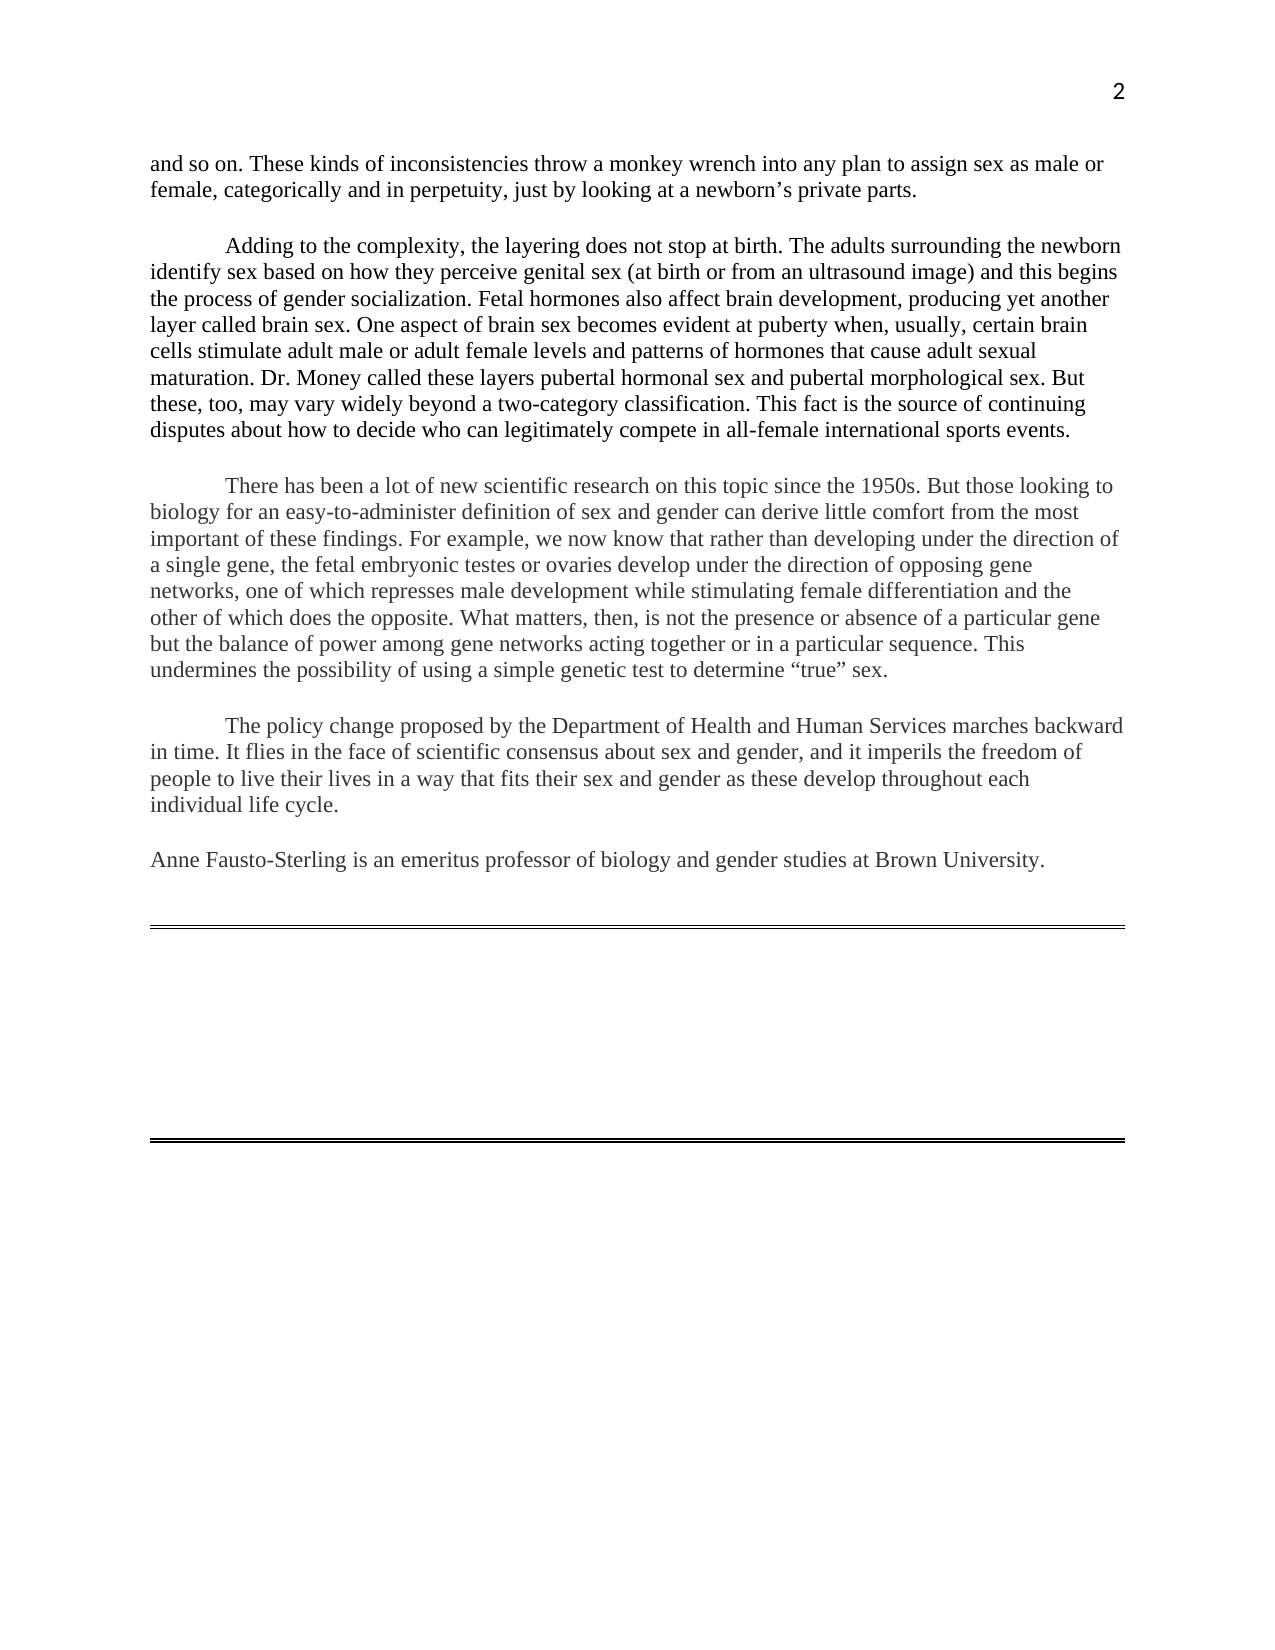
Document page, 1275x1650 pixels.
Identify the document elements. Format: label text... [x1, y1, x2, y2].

text There has been a lot of new scientific research on this topic since the 1950s. But those looking to biology for an easy-to-administer definition of sex and gender can derive little comfort from the most important of these findings. For example, we now know that rather than developing under the direction of a single gene, the fetal embryonic testes or ovaries develop under the direction of opposing gene networks, one of which represses male development while stimulating female differentiation and the other of which does the opposite. What matters, then, is not the presence or absence of a particular gene but the balance of power among gene networks acting together or in a particular sequence. This undermines the possibility of using a simple genetic test to determine “true” sex. [150, 472, 1125, 683]
text The policy change proposed by the Department of Health and Human Services marches backward in time. It flies in the face of scientific consensus about sex and gender, and it imperils the freedom of people to live their lives in a way that fits their sex and gender as these develop throughout each individual life cycle. [150, 712, 1125, 817]
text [150, 150, 1125, 203]
text Adding to the complexity, the layering does not stop at birth. The adults surrounding the newborn identify sex based on how they perceive genital sex (at birth or from an ultrasound image) and this begins the process of gender socialization. Fetal hormones also affect brain development, producing yet another layer called brain sex. One aspect of brain sex becomes evident at puberty when, usually, certain brain cells stimulate adult male or adult female levels and patterns of hormones that cause adult sexual maturation. Dr. Money called these layers pubertal hormonal sex and pubertal morphological sex. But these, too, may vary widely beyond a two-category classification. This fact is the source of continuing disputes about how to decide who can legitimately compete in all-female international sports events. [150, 232, 1125, 443]
text Anne Fausto-Sterling is an emeritus professor of biology and gender studies at Brown University. [150, 846, 1125, 873]
